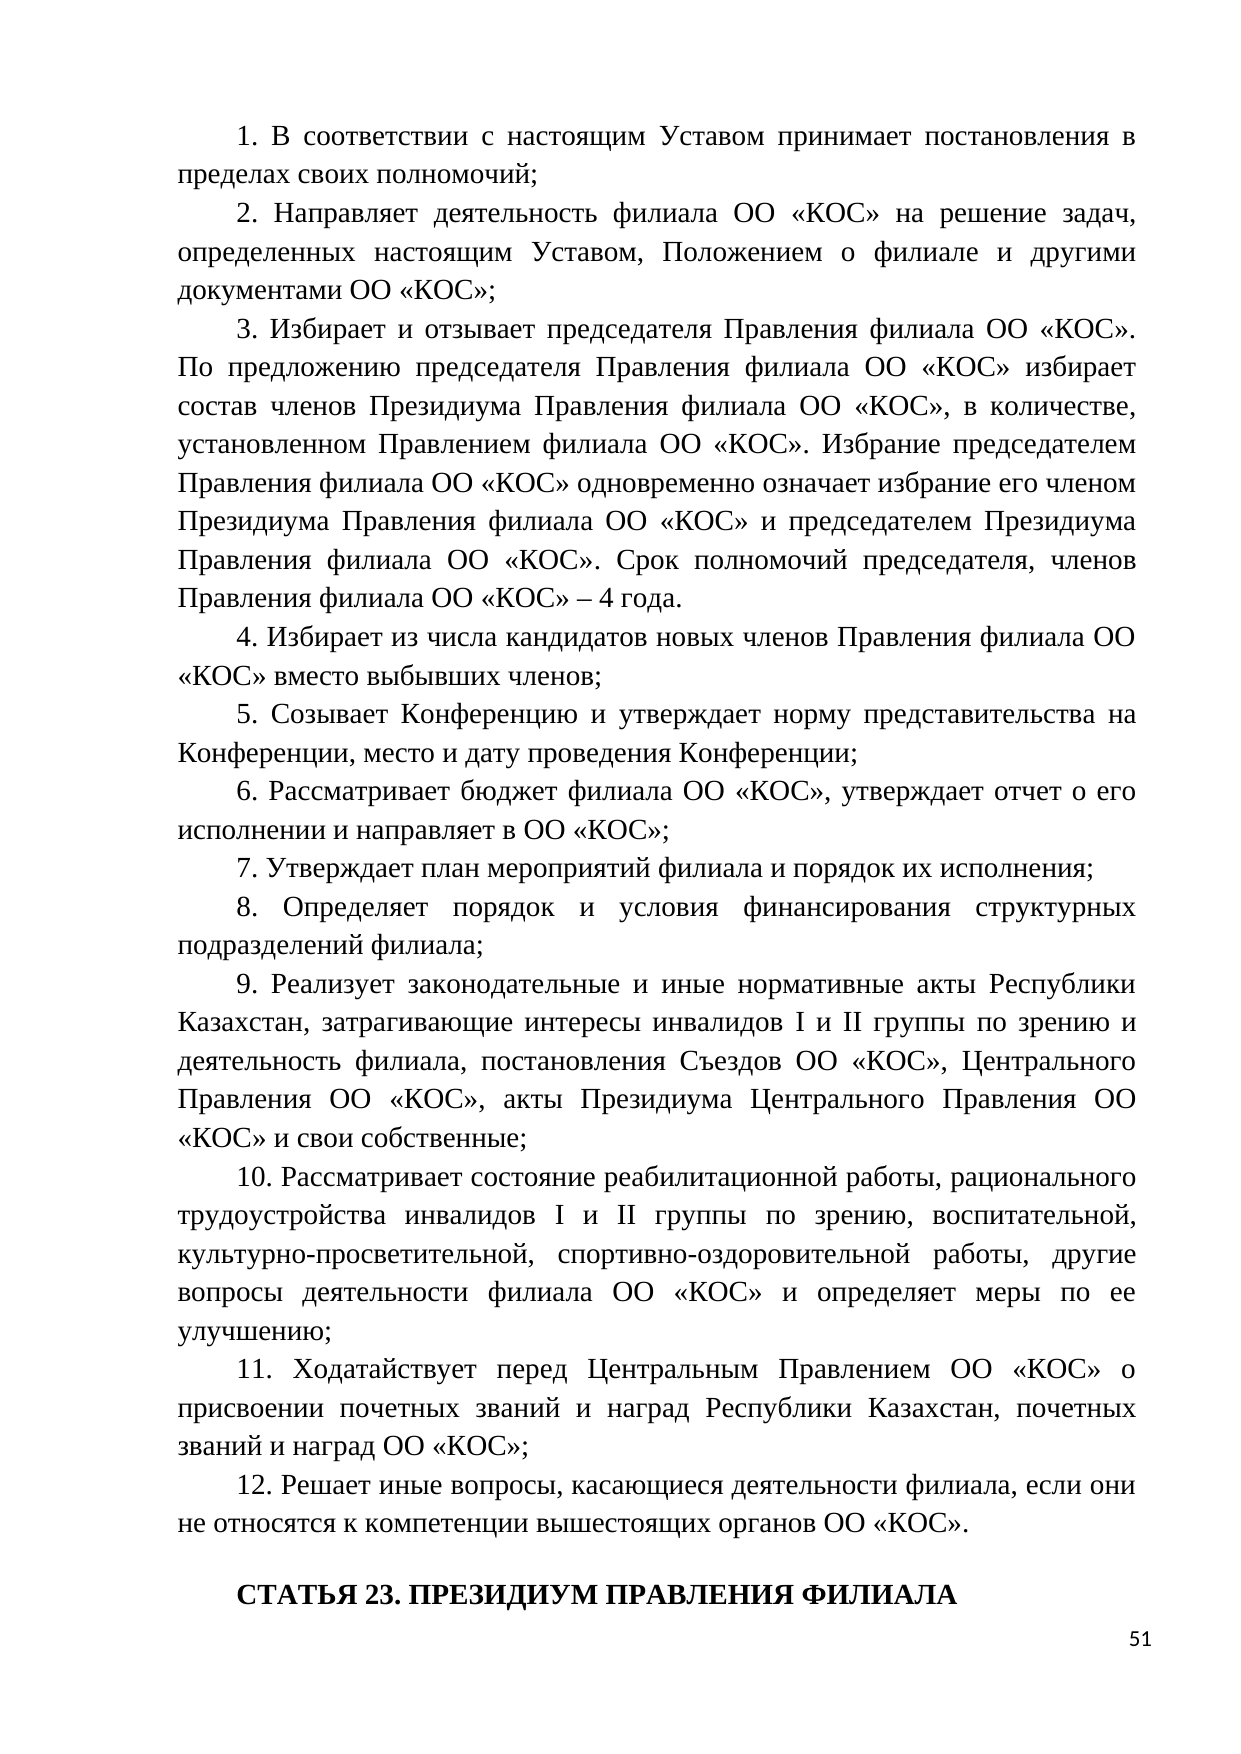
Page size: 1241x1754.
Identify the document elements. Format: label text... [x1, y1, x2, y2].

text 8. Определяет порядок и условия финансирования структурных подразделений филиала; [177, 889, 1137, 961]
text 5. Созывает Конференцию и утверждает норму представительства на Конференции, место и дату проведения Конференции; [177, 696, 1137, 768]
text 4. Избирает из числа кандидатов новых членов Правления филиала ОО «КОС» вместо выбывших членов; [177, 619, 1137, 691]
text 6. Рассматривает бюджет филиала ОО «КОС», утверждает отчет о его исполнении и направляет в ОО «КОС»; [177, 773, 1137, 845]
text 7. Утверждает план мероприятий филиала и порядок их исполнения; [177, 850, 1137, 884]
text 1. В соответствии с настоящим Уставом принимает постановления в пределах своих полномочий; [177, 118, 1137, 190]
text 3. Избирает и отзывает председателя Правления филиала ОО «КОС». По предложению председателя Правления филиала ОО «КОС» избирает состав членов Президиума Правления филиала ОО «КОС», в количестве, установленном Правлением филиала ОО «КОС». Избрание председателем Правления филиала ОО «КОС» одновременно означает избрание его членом Президиума Правления филиала ОО «КОС» и председателем Президиума Правления филиала ОО «КОС». Срок полномочий председателя, членов Правления филиала ОО «КОС» – 4 года. [177, 311, 1137, 614]
text 10. Рассматривает состояние реабилитационной работы, рационального трудоустройства инвалидов І и ІІ группы по зрению, воспитательной, культурно-просветительной, спортивно-оздоровительной работы, другие вопросы деятельности филиала ОО «КОС» и определяет меры по ее улучшению; [177, 1159, 1137, 1346]
text СТАТЬЯ 23. ПРЕЗИДИУМ ПРАВЛЕНИЯ ФИЛИАЛА [177, 1577, 1137, 1611]
text 12. Решает иные вопросы, касающиеся деятельности филиала, если они не относятся к компетенции вышестоящих органов ОО «КОС». [177, 1467, 1137, 1539]
text 9. Реализует законодательные и иные нормативные акты Республики Казахстан, затрагивающие интересы инвалидов І и ІІ группы по зрению и деятельность филиала, постановления Съездов ОО «КОС», Центрального Правления ОО «КОС», акты Президиума Центрального Правления ОО «КОС» и свои собственные; [177, 966, 1137, 1154]
text 2. Направляет деятельность филиала ОО «КОС» на решение задач, определенных настоящим Уставом, Положением о филиале и другими документами ОО «КОС»; [177, 195, 1137, 306]
text 11. Ходатайствует перед Центральным Правлением ОО «КОС» о присвоении почетных званий и наград Республики Казахстан, почетных званий и наград ОО «КОС»; [177, 1351, 1137, 1462]
